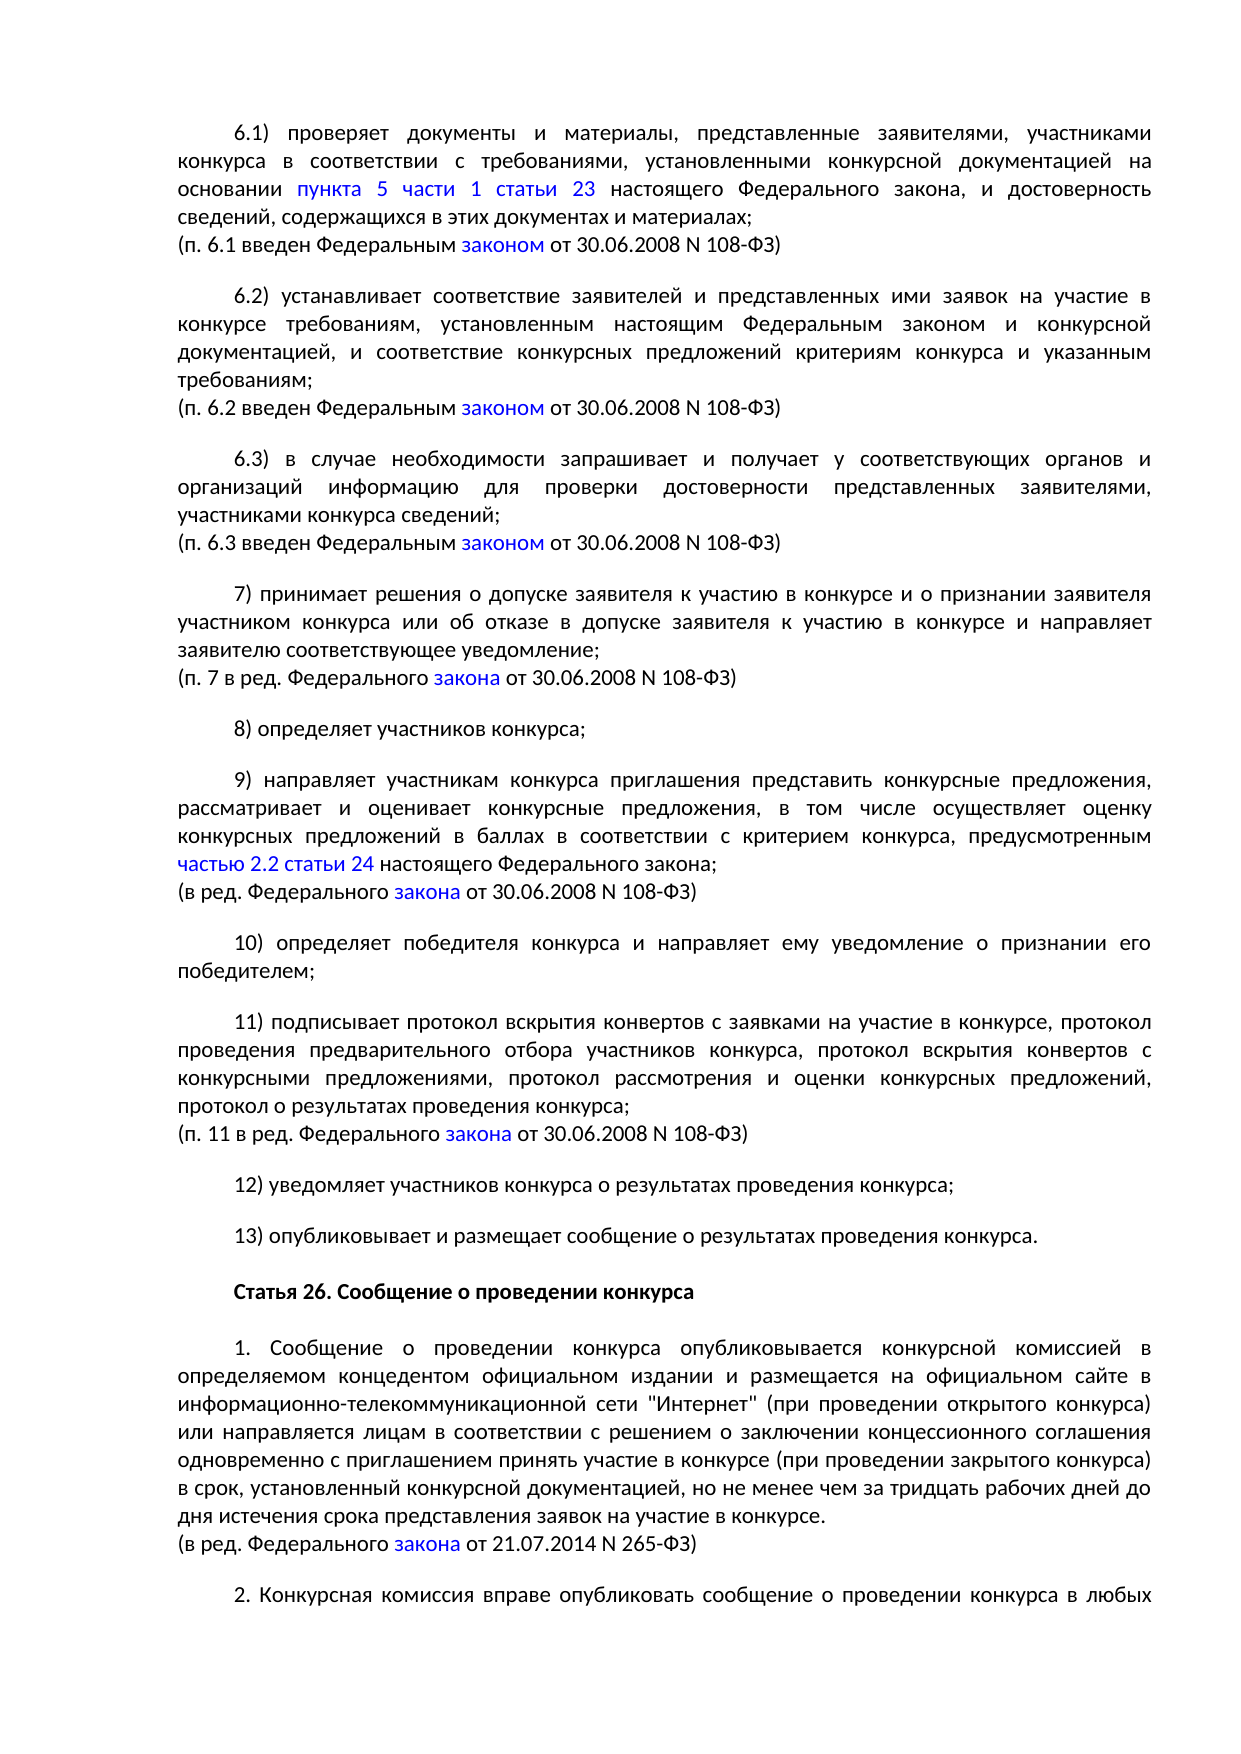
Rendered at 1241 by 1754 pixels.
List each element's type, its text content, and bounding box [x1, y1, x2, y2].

text 9) направляет участникам конкурса приглашения представить конкурсные предложения, рассматривает и оценивает конкурсные предложения, в том числе осуществляет оценку конкурсных предложений в баллах в соответствии с критерием конкурса, предусмотренным частью 2.2 статьи 24 настоящего Федерального закона; [177, 765, 1152, 877]
text (в ред. Федерального закона от 30.06.2008 N 108-ФЗ) [177, 877, 1152, 905]
text (п. 6.1 введен Федеральным законом от 30.06.2008 N 108-ФЗ) [177, 230, 1152, 258]
text 6.1) проверяет документы и материалы, представленные заявителями, участниками конкурса в соответствии с требованиями, установленными конкурсной документацией на основании пункта 5 части 1 статьи 23 настоящего Федерального закона, и достоверность сведений, содержащихся в этих документах и материалах; [177, 118, 1152, 230]
text 12) уведомляет участников конкурса о результатах проведения конкурса; [177, 1170, 1152, 1198]
text 6.3) в случае необходимости запрашивает и получает у соответствующих органов и организаций информацию для проверки достоверности представленных заявителями, участниками конкурса сведений; [177, 444, 1152, 528]
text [177, 1580, 1152, 1608]
text 11) подписывает протокол вскрытия конвертов с заявками на участие в конкурсе, протокол проведения предварительного отбора участников конкурса, протокол вскрытия конвертов с конкурсными предложениями, протокол рассмотрения и оценки конкурсных предложений, протокол о результатах проведения конкурса; [177, 1007, 1152, 1119]
text (п. 11 в ред. Федерального закона от 30.06.2008 N 108-ФЗ) [177, 1119, 1152, 1147]
text 13) опубликовывает и размещает сообщение о результатах проведения конкурса. [177, 1221, 1152, 1249]
text 10) определяет победителя конкурса и направляет ему уведомление о признании его победителем; [177, 928, 1152, 984]
text 8) определяет участников конкурса; [177, 714, 1152, 742]
text (п. 7 в ред. Федерального закона от 30.06.2008 N 108-ФЗ) [177, 663, 1152, 691]
text (в ред. Федерального закона от 21.07.2014 N 265-ФЗ) [177, 1529, 1152, 1557]
text (п. 6.2 введен Федеральным законом от 30.06.2008 N 108-ФЗ) [177, 393, 1152, 421]
text (п. 6.3 введен Федеральным законом от 30.06.2008 N 108-ФЗ) [177, 528, 1152, 556]
title Статья 26. Сообщение о проведении конкурса [177, 1277, 1152, 1305]
text 6.2) устанавливает соответствие заявителей и представленных ими заявок на участие в конкурсе требованиям, установленным настоящим Федеральным законом и конкурсной документацией, и соответствие конкурсных предложений критериям конкурса и указанным требованиям; [177, 281, 1152, 393]
text 1. Сообщение о проведении конкурса опубликовывается конкурсной комиссией в определяемом концедентом официальном издании и размещается на официальном сайте в информационно-телекоммуникационной сети "Интернет" (при проведении открытого конкурса) или направляется лицам в соответствии с решением о заключении концессионного соглашения одновременно с приглашением принять участие в конкурсе (при проведении закрытого конкурса) в срок, установленный конкурсной документацией, но не менее чем за тридцать рабочих дней до дня истечения срока представления заявок на участие в конкурсе. [177, 1333, 1152, 1529]
text 7) принимает решения о допуске заявителя к участию в конкурсе и о признании заявителя участником конкурса или об отказе в допуске заявителя к участию в конкурсе и направляет заявителю соответствующее уведомление; [177, 579, 1152, 663]
